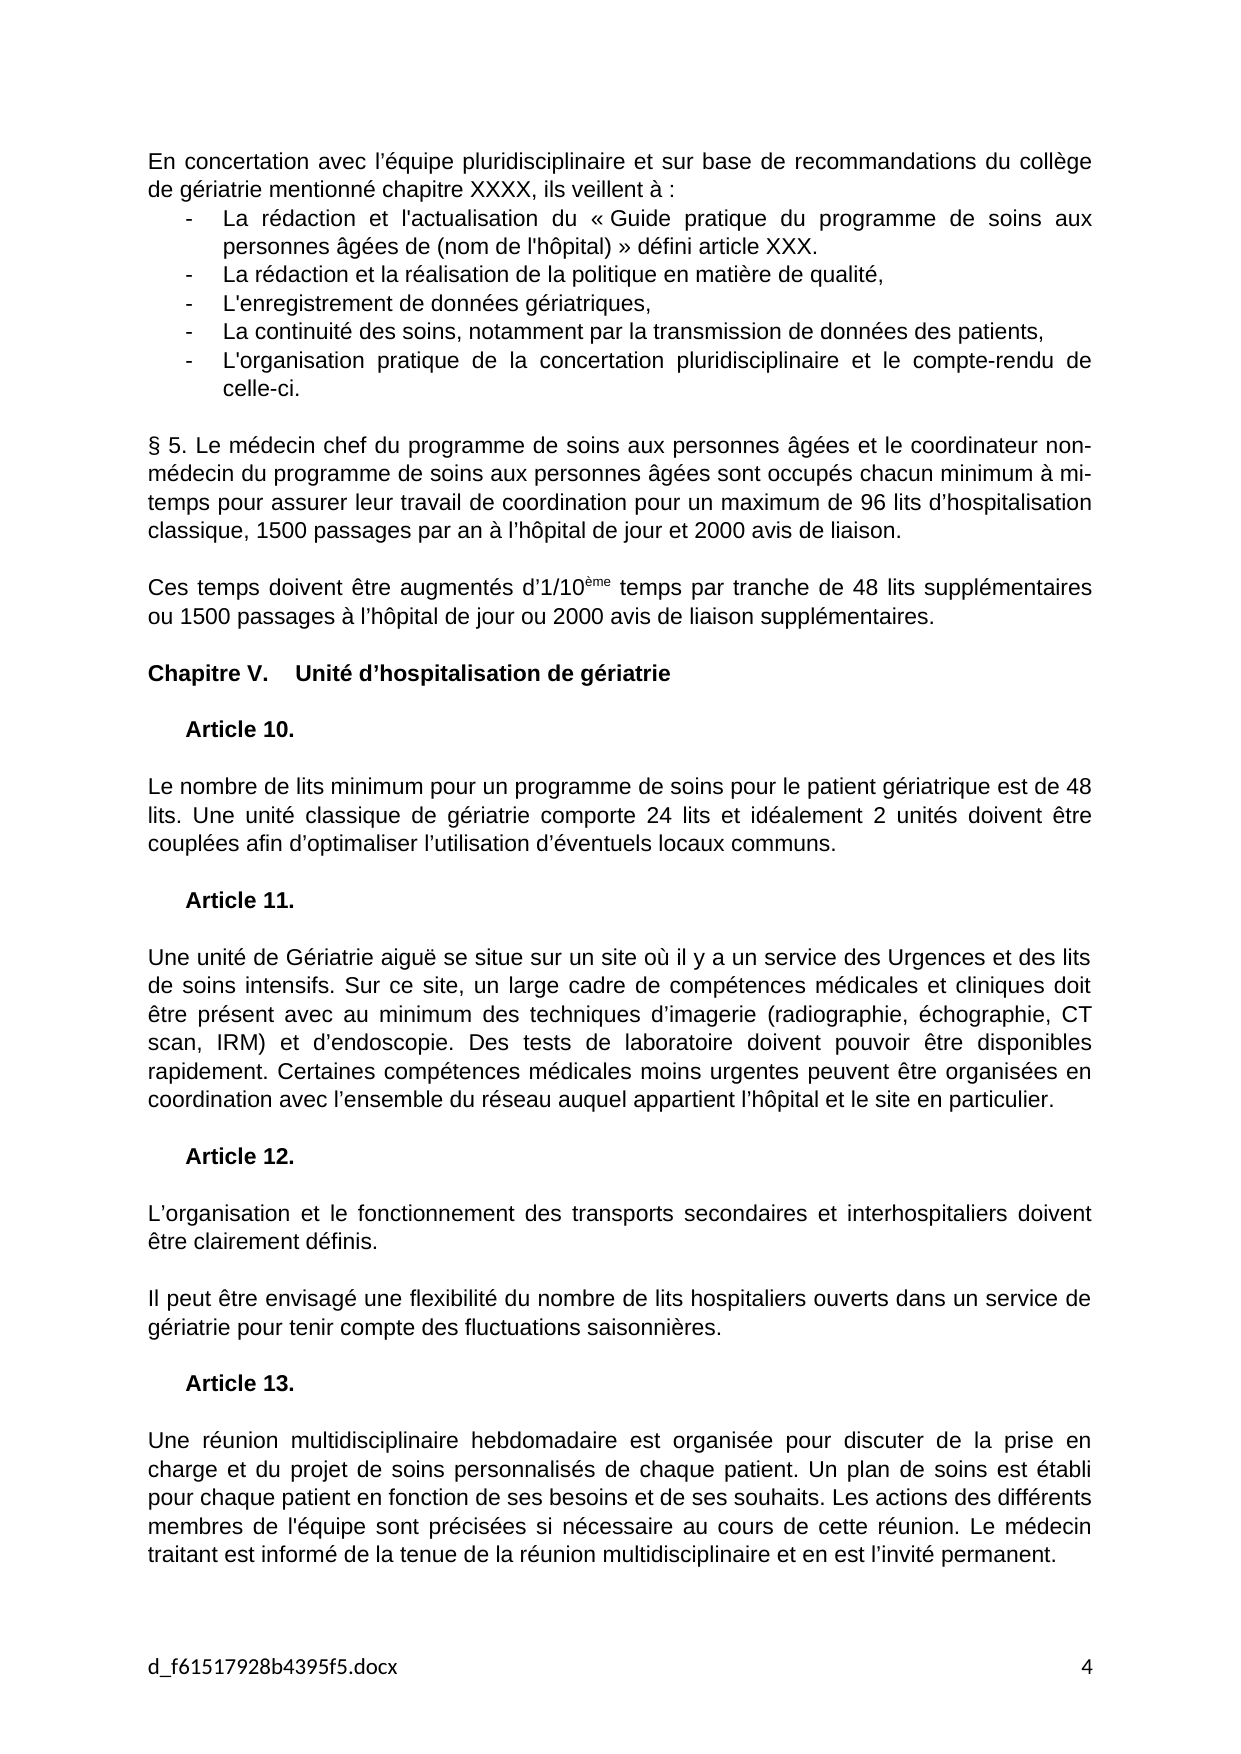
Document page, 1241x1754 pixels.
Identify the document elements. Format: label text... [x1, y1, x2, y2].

text En concertation avec l’équipe pluridisciplinaire et sur base de recommandations du collège de gériatrie mentionné chapitre XXXX, ils veillent à : [148, 148, 1093, 202]
text L’organisation et le fonctionnement des transports secondaires et interhospitaliers doivent être clairement définis. [148, 1200, 1093, 1254]
text § 5. Le médecin chef du programme de soins aux personnes âgées et le coordinateur non-médecin du programme de soins aux personnes âgées sont occupés chacun minimum à mi-temps pour assurer leur travail de coordination pour un maximum de 96 lits d’hospitalisation classique, 1500 passages par an à l’hôpital de jour et 2000 avis de liaison. [148, 432, 1093, 544]
list Unité d’hospitalisation de gériatrie [148, 659, 1093, 686]
list L'organisation pratique de la concertation pluridisciplinaire et le compte-rendu de celle-ci. [185, 347, 1093, 401]
list La continuité des soins, notamment par la transmission de données des patients, [185, 318, 1093, 344]
text Ces temps doivent être augmentés d’1/10ème temps par tranche de 48 lits supplémentaires ou 1500 passages à l’hôpital de jour ou 2000 avis de liaison supplémentaires. [148, 574, 1093, 629]
list L'enregistrement de données gériatriques, [185, 290, 1093, 316]
text Il peut être envisagé une flexibilité du nombre de lits hospitaliers ouverts dans un service de gériatrie pour tenir compte des fluctuations saisonnières. [148, 1285, 1093, 1340]
text Le nombre de lits minimum pour un programme de soins pour le patient gériatrique est de 48 lits. Une unité classique de gériatrie comporte 24 lits et idéalement 2 unités doivent être couplées afin d’optimaliser l’utilisation d’éventuels locaux communs. [148, 773, 1093, 856]
list La rédaction et la réalisation de la politique en matière de qualité, [185, 261, 1093, 288]
text Une unité de Gériatrie aiguë se situe sur un site où il y a un service des Urgences et des lits de soins intensifs. Sur ce site, un large cadre de compétences médicales et cliniques doit être présent avec au minimum des techniques d’imagerie (radiographie, échographie, CT scan, IRM) et d’endoscopie. Des tests de laboratoire doivent pouvoir être disponibles rapidement. Certaines compétences médicales moins urgentes peuvent être organisées en coordination avec l’ensemble du réseau auquel appartient l’hôpital et le site en particulier. [148, 944, 1093, 1112]
text Une réunion multidisciplinaire hebdomadaire est organisée pour discuter de la prise en charge et du projet de soins personnalisés de chaque patient. Un plan de soins est établi pour chaque patient en fonction de ses besoins et de ses souhaits. Les actions des différents membres de l'équipe sont précisées si nécessaire au cours de cette réunion. Le médecin traitant est informé de la tenue de la réunion multidisciplinaire et en est l’invité permanent. [148, 1427, 1093, 1567]
list La rédaction et l'actualisation du « Guide pratique du programme de soins aux personnes âgées de (nom de l'hôpital) » défini article XXX. [185, 204, 1093, 259]
